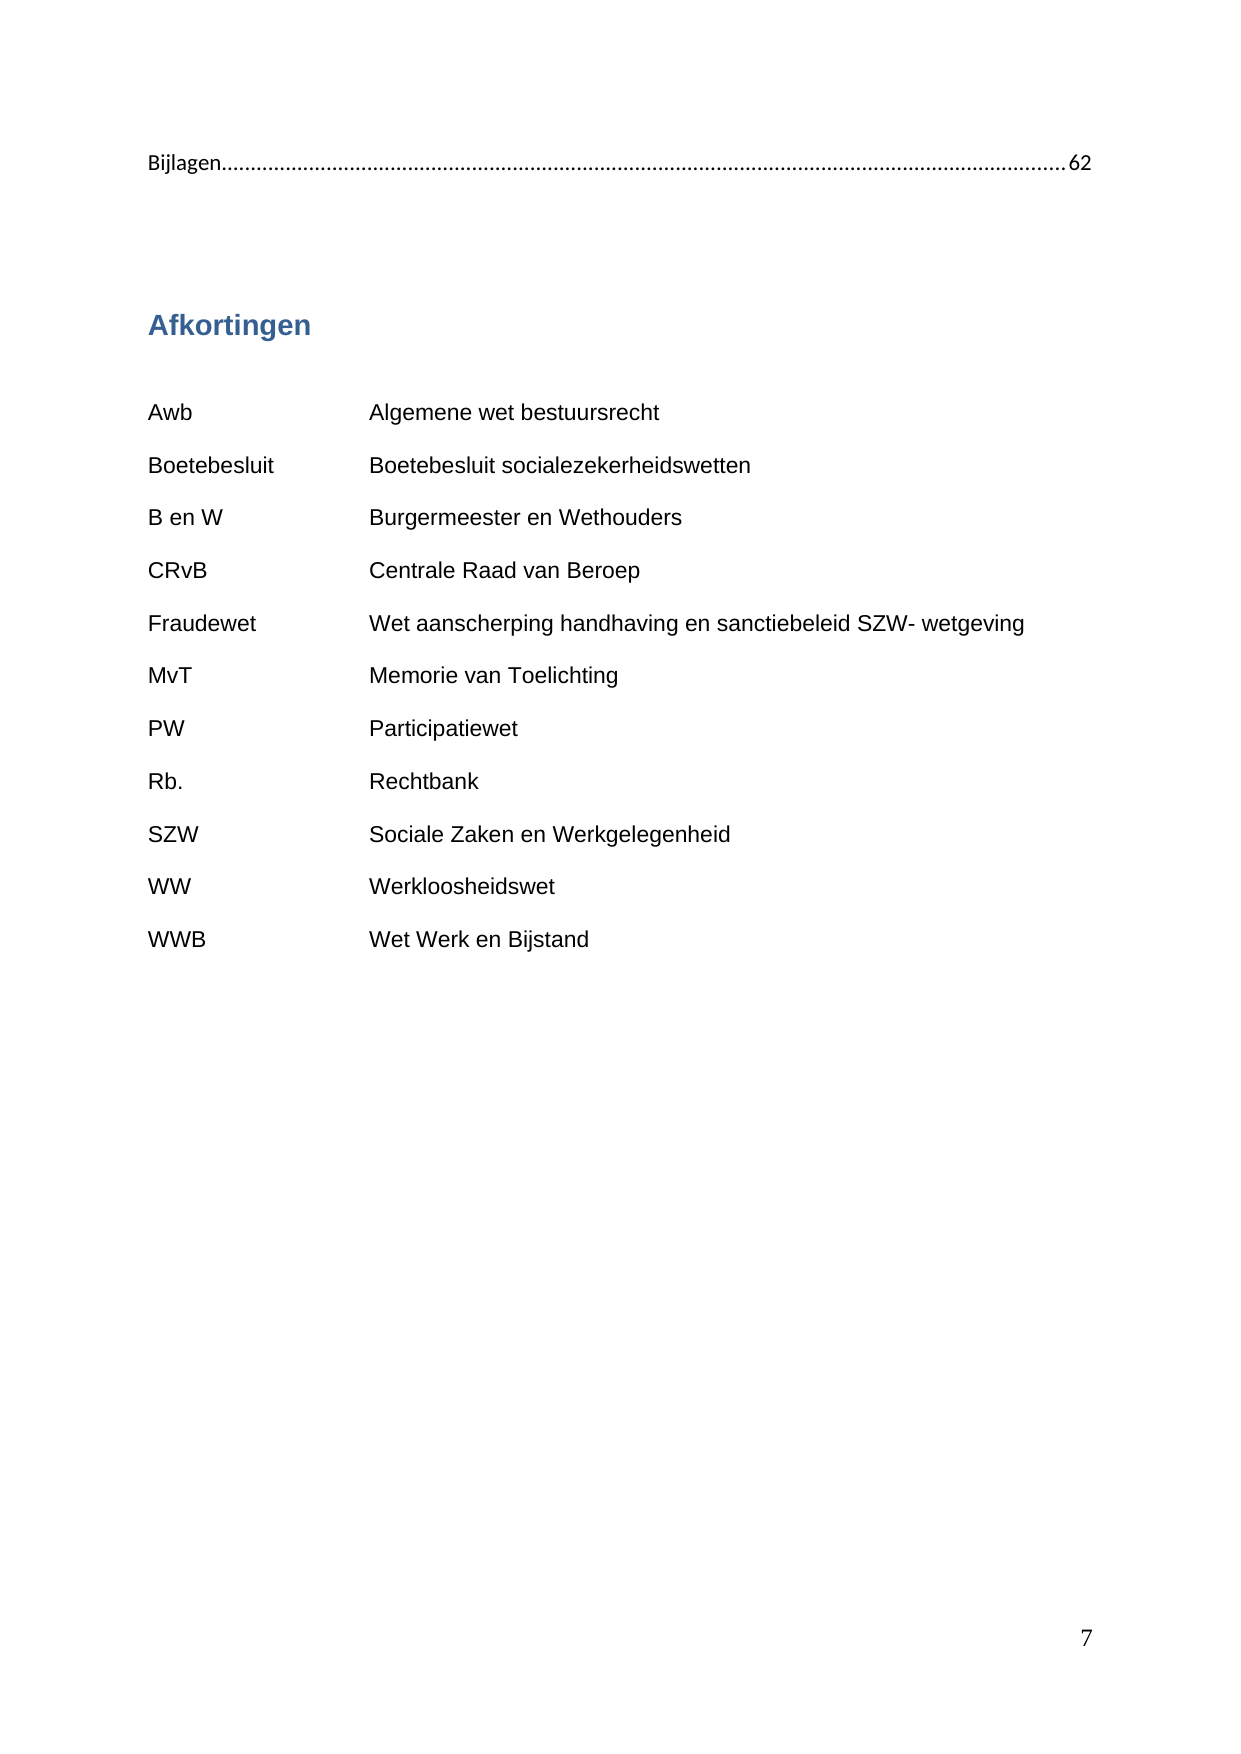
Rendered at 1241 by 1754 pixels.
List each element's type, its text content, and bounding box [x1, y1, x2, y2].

text PW Participatiewet [148, 715, 1093, 741]
text WW Werkloosheidswet [148, 873, 1093, 899]
text Fraudewet Wet aanscherping handhaving en sanctiebeleid SZW- wetgeving [148, 610, 1093, 636]
text MvT Memorie van Toelichting [148, 662, 1093, 689]
text Rb. Rechtbank [148, 768, 1093, 794]
text Awb Algemene wet bestuursrecht [148, 399, 1093, 425]
text B en W Burgermeester en Wethouders [148, 504, 1093, 531]
text SZW Sociale Zaken en Werkgelegenheid [148, 821, 1093, 847]
text WWB Wet Werk en Bijstand [148, 926, 1093, 952]
text Boetebesluit Boetebesluit socialezekerheidswetten [148, 452, 1093, 478]
subtitle Afkortingen [148, 308, 1093, 341]
text CRvB Centrale Raad van Beroep [148, 557, 1093, 583]
